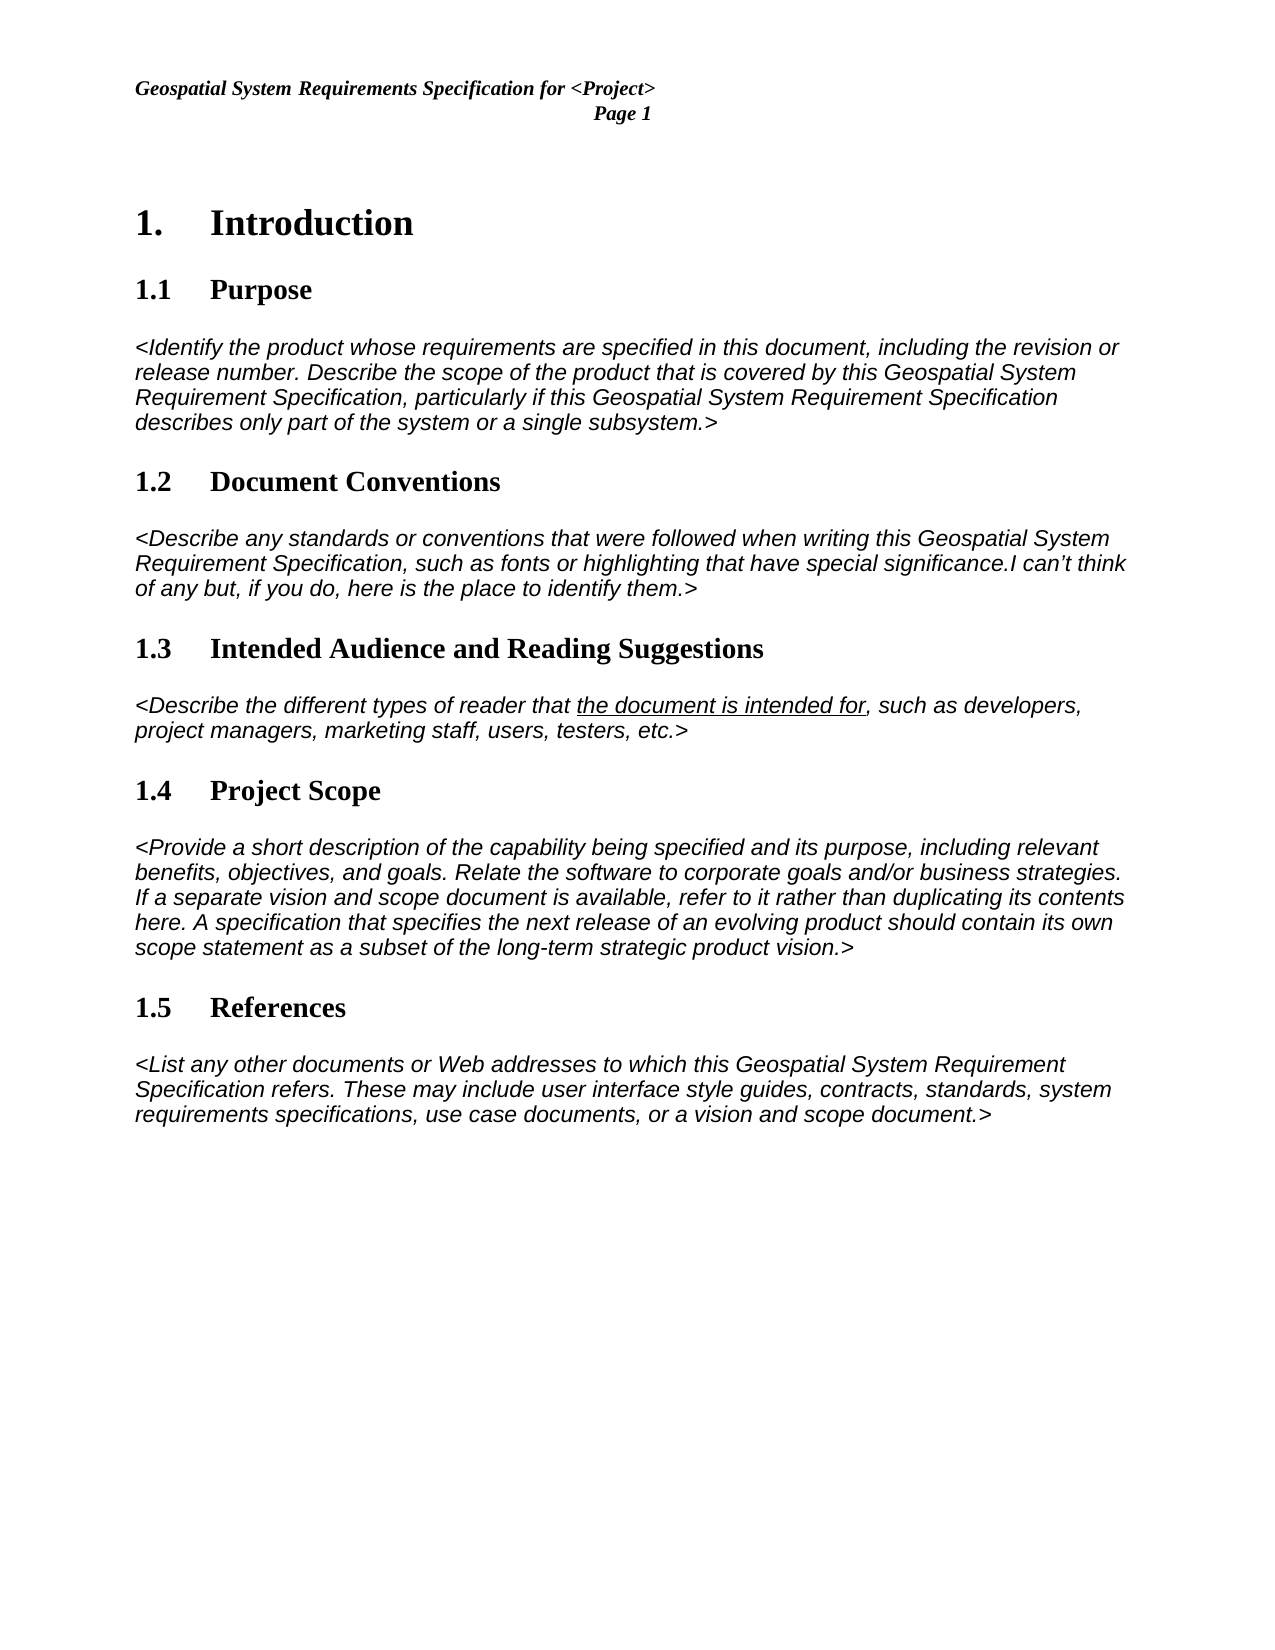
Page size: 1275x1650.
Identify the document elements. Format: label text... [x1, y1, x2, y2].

text <Identify the product whose requirements are specified in this document, including the revision or release number. Describe the scope of the product that is covered by this Geospatial System Requirement Specification, particularly if this Geospatial System Requirement Specification describes only part of the system or a single subsystem.> [135, 335, 1140, 435]
text <Provide a short description of the capability being specified and its purpose, including relevant benefits, objectives, and goals. Relate the software to corporate goals and/or business strategies. If a separate vision and scope document is available, refer to it rather than duplicating its contents here. A specification that specifies the next release of an evolving product should contain its own scope statement as a subset of the long-term strategic product vision.> [135, 836, 1140, 961]
subtitle Purpose [135, 272, 1140, 306]
subtitle Project Scope [135, 773, 1140, 806]
subtitle Document Conventions [135, 464, 1140, 498]
subtitle References [135, 990, 1140, 1023]
text <List any other documents or Web addresses to which this Geospatial System Requirement Specification refers. These may include user interface style guides, contracts, standards, system requirements specifications, use case documents, or a vision and scope document.> [135, 1052, 1140, 1127]
text <Describe any standards or conventions that were followed when writing this Geospatial System Requirement Specification, such as fonts or highlighting that have special significance.I can’t think of any but, if you do, here is the place to identify them.> [135, 527, 1140, 602]
subtitle Introduction [135, 200, 1140, 243]
subtitle Intended Audience and Reading Suggestions [135, 631, 1140, 664]
text <Describe the different types of reader that the document is intended for, such as developers, project managers, marketing staff, users, testers, etc.> [135, 694, 1140, 744]
